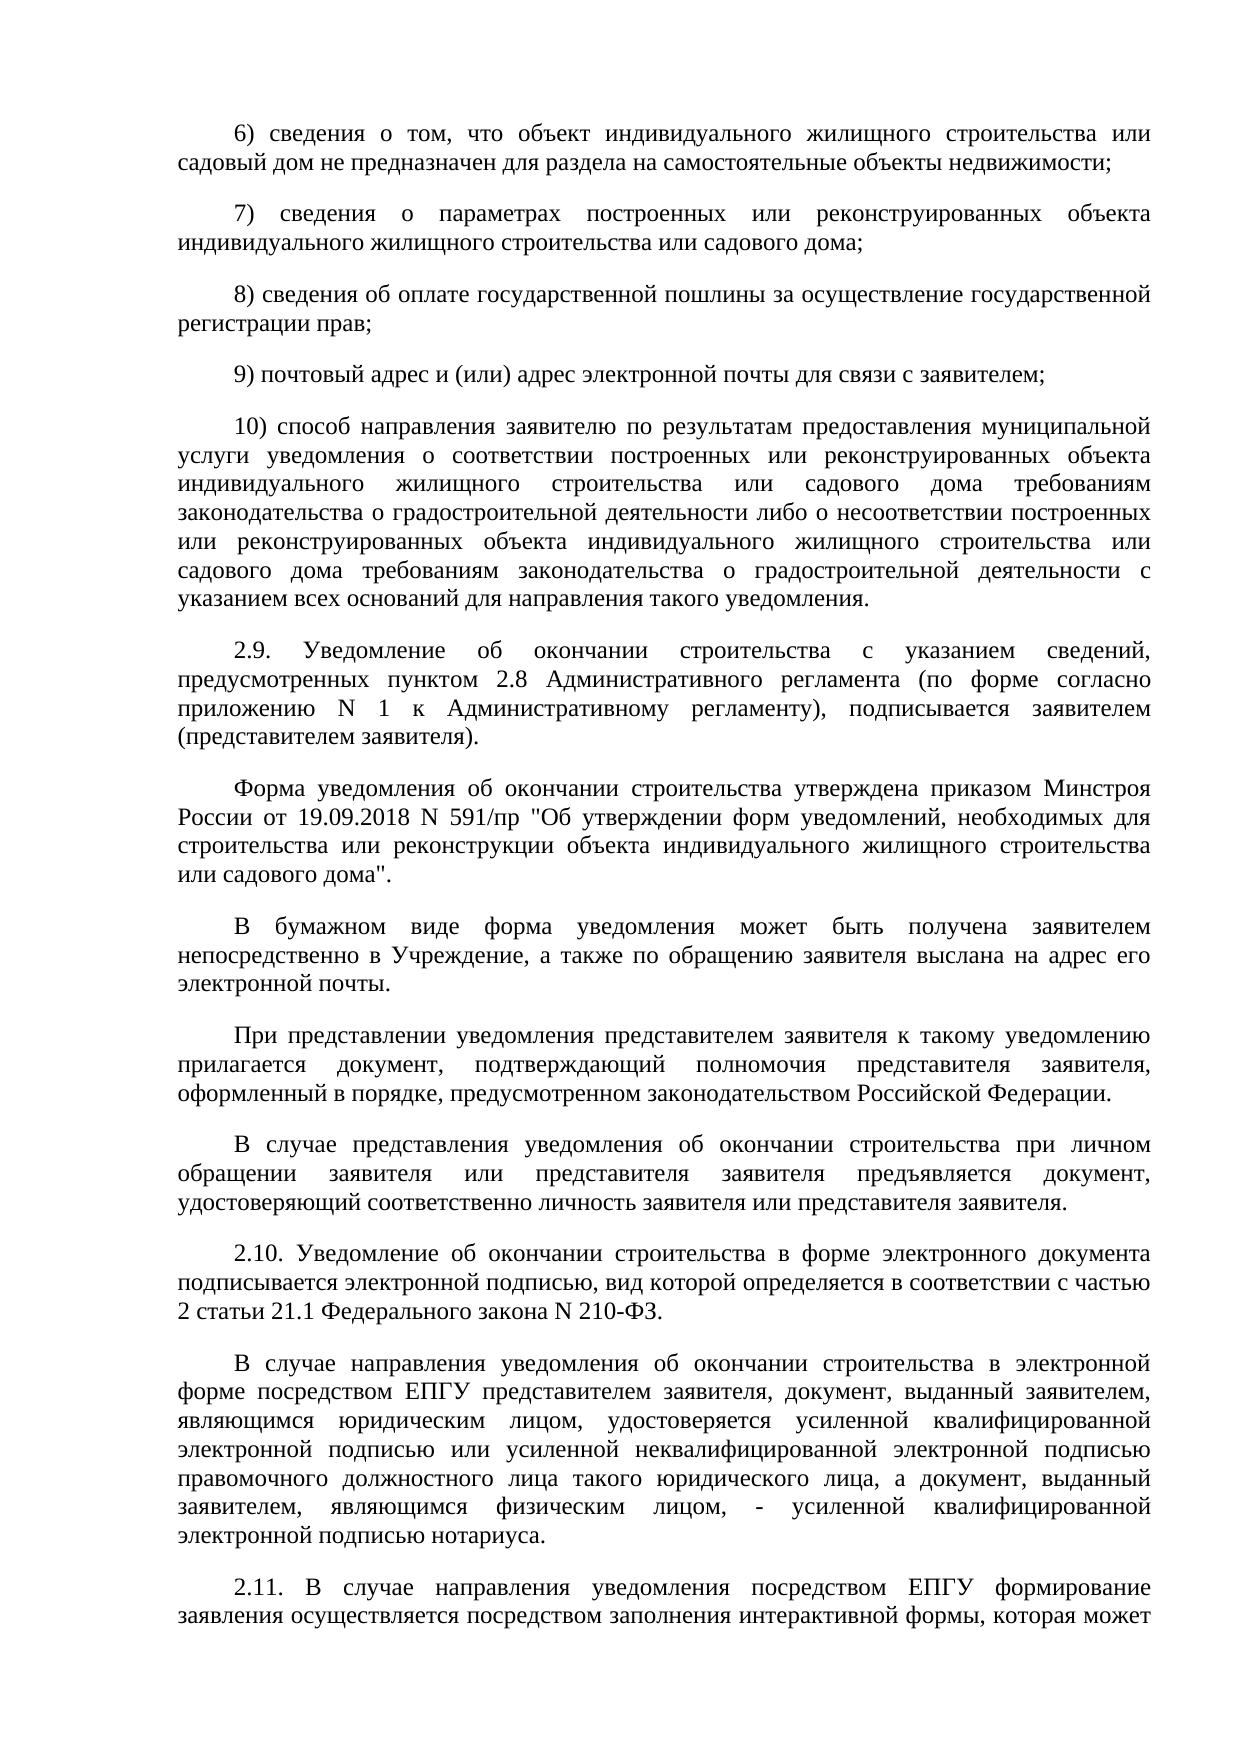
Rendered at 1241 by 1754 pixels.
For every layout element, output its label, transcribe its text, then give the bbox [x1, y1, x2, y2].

text 10) способ направления заявителю по результатам предоставления муниципальной услуги уведомления о соответствии построенных или реконструированных объекта индивидуального жилищного строительства или садового дома требованиям законодательства о градостроительной деятельности либо о несоответствии построенных или реконструированных объекта индивидуального жилищного строительства или садового дома требованиям законодательства о градостроительной деятельности с указанием всех оснований для направления такого уведомления. [177, 411, 1152, 612]
text 2.9. Уведомление об окончании строительства с указанием сведений, предусмотренных пунктом 2.8 Административного регламента (по форме согласно приложению N 1 к Административному регламенту), подписывается заявителем (представителем заявителя). [177, 635, 1152, 750]
text 9) почтовый адрес и (или) адрес электронной почты для связи с заявителем; [177, 359, 1152, 388]
text В случае направления уведомления об окончании строительства в электронной форме посредством ЕПГУ представителем заявителя, документ, выданный заявителем, являющимся юридическим лицом, удостоверяется усиленной квалифицированной электронной подписью или усиленной неквалифицированной электронной подписью правомочного должностного лица такого юридического лица, а документ, выданный заявителем, являющимся физическим лицом, - усиленной квалифицированной электронной подписью нотариуса. [177, 1348, 1152, 1549]
text При представлении уведомления представителем заявителя к такому уведомлению прилагается документ, подтверждающий полномочия представителя заявителя, оформленный в порядке, предусмотренном законодательством Российской Федерации. [177, 1020, 1152, 1106]
text В случае представления уведомления об окончании строительства при личном обращении заявителя или представителя заявителя предъявляется документ, удостоверяющий соответственно личность заявителя или представителя заявителя. [177, 1129, 1152, 1216]
text В бумажном виде форма уведомления может быть получена заявителем непосредственно в Учреждение, а также по обращению заявителя выслана на адрес его электронной почты. [177, 911, 1152, 997]
text 6) сведения о том, что объект индивидуального жилищного строительства или садовый дом не предназначен для раздела на самостоятельные объекты недвижимости; [177, 118, 1152, 176]
text 2.10. Уведомление об окончании строительства в форме электронного документа подписывается электронной подписью, вид которой определяется в соответствии с частью 2 статьи 21.1 Федерального закона N 210-ФЗ. [177, 1238, 1152, 1325]
text Форма уведомления об окончании строительства утверждена приказом Минстроя России от 19.09.2018 N 591/пр "Об утверждении форм уведомлений, необходимых для строительства или реконструкции объекта индивидуального жилищного строительства или садового дома". [177, 773, 1152, 888]
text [177, 1572, 1152, 1629]
text 8) сведения об оплате государственной пошлины за осуществление государственной регистрации прав; [177, 279, 1152, 336]
text 7) сведения о параметрах построенных или реконструированных объекта индивидуального жилищного строительства или садового дома; [177, 198, 1152, 256]
